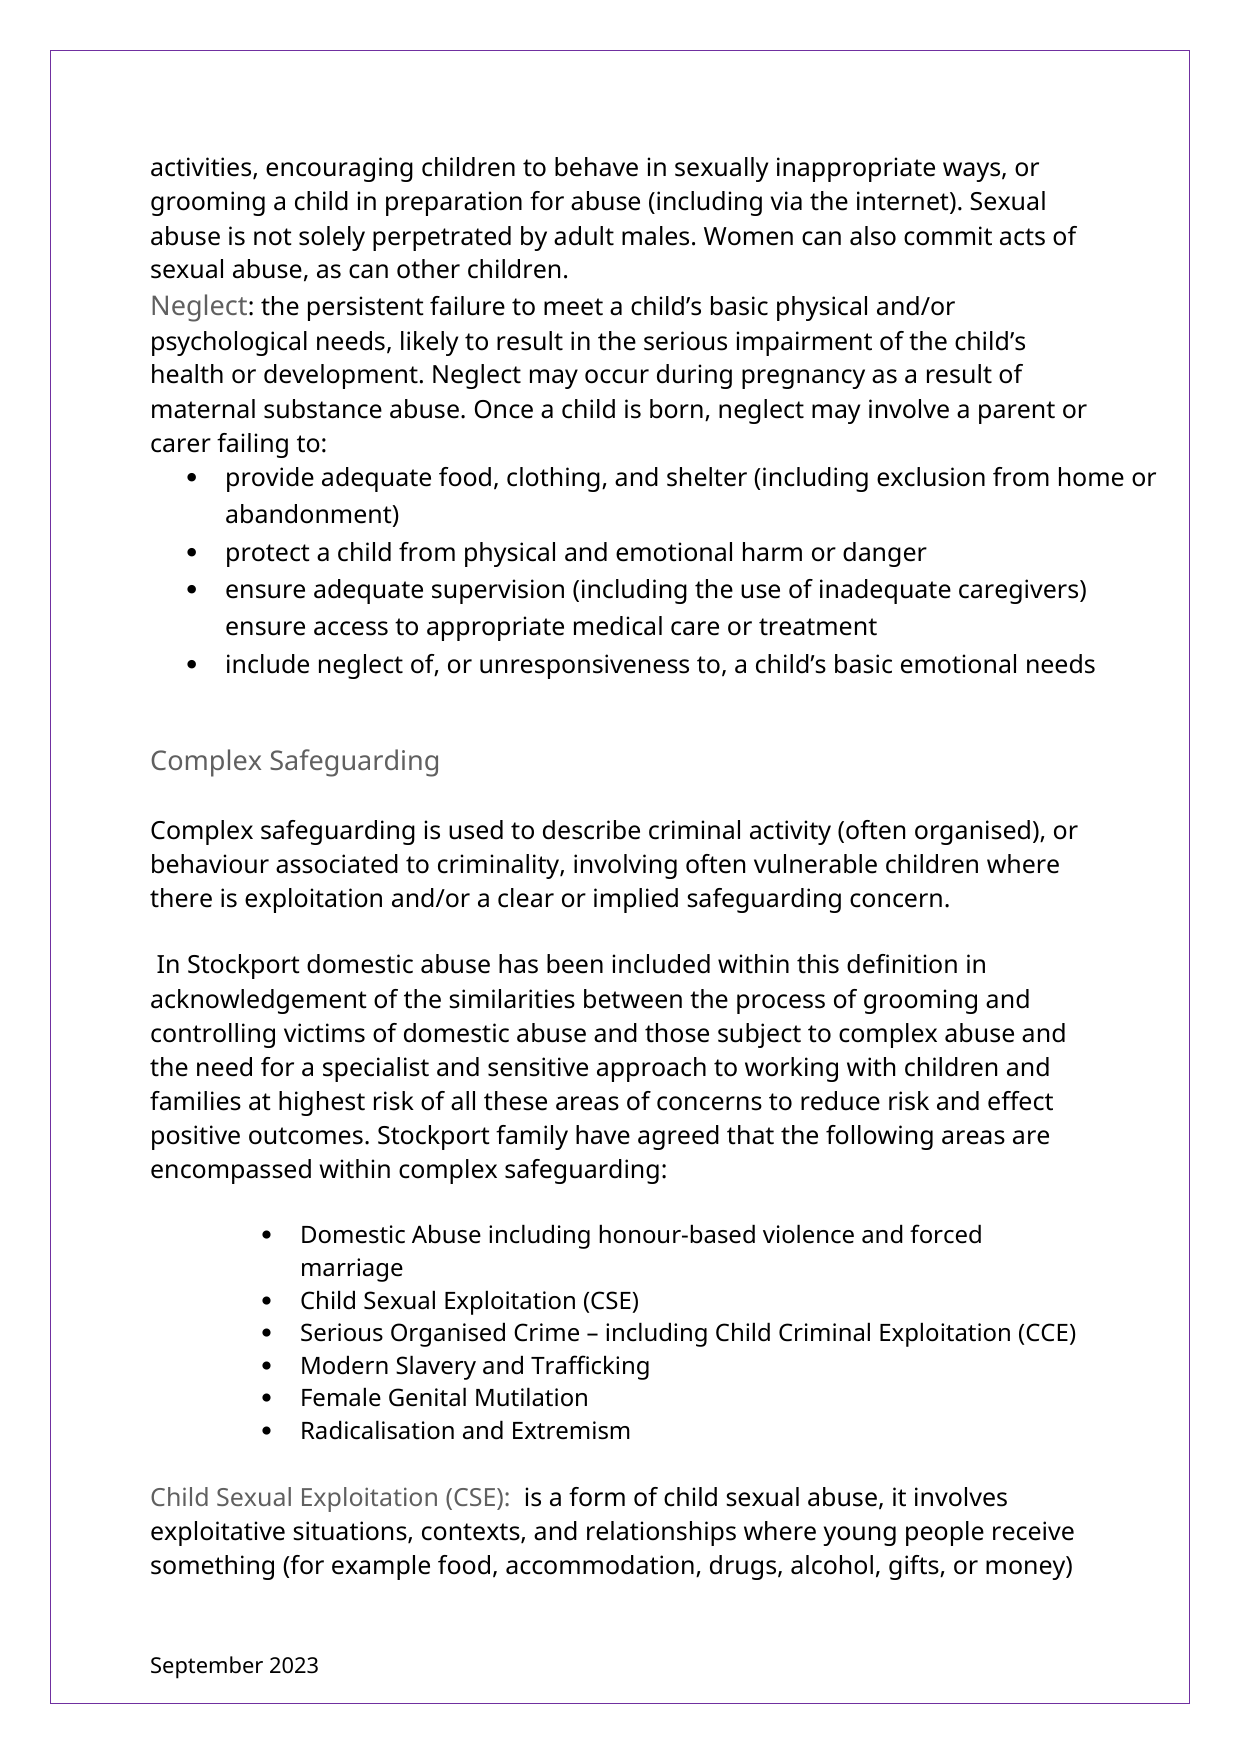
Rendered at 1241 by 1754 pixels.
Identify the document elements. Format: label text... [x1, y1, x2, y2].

list ensure adequate supervision (including the use of inadequate caregivers) [187, 572, 1170, 606]
list Domestic Abuse including honour-based violence and forced marriage [262, 1218, 1090, 1283]
list Child Sexual Exploitation (CSE) [262, 1283, 1090, 1316]
list include neglect of, or unresponsiveness to, a child’s basic emotional needs [187, 646, 1170, 680]
text Neglect: the persistent failure to meet a child’s basic physical and/or psychological needs, likely to result in the serious impairment of the child’s health or development. Neglect may occur during pregnancy as a result of maternal substance abuse. Once a child is born, neglect may involve a parent or carer failing to: [150, 286, 1090, 459]
list protect a child from physical and emotional harm or danger [187, 534, 1170, 568]
list ensure access to appropriate medical care or treatment [225, 609, 1170, 643]
list Modern Slavery and Trafficking [262, 1349, 1090, 1381]
list Serious Organised Crime – including Child Criminal Exploitation (CCE) [262, 1316, 1090, 1349]
subtitle Complex Safeguarding [150, 741, 1090, 778]
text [150, 1479, 1090, 1581]
list Female Genital Mutilation [262, 1381, 1090, 1414]
list Radicalisation and Extremism [262, 1414, 1090, 1446]
list provide adequate food, clothing, and shelter (including exclusion from home or abandonment) [187, 459, 1170, 531]
text Complex safeguarding is used to describe criminal activity (often organised), or behaviour associated to criminality, involving often vulnerable children where there is exploitation and/or a clear or implied safeguarding concern. [150, 812, 1090, 914]
text In Stockport domestic abuse has been included within this definition in acknowledgement of the similarities between the process of grooming and controlling victims of domestic abuse and those subject to complex abuse and the need for a specialist and sensitive approach to working with children and families at highest risk of all these areas of concerns to reduce risk and effect positive outcomes. Stockport family have agreed that the following areas are encompassed within complex safeguarding: [150, 947, 1090, 1186]
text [150, 150, 1090, 286]
